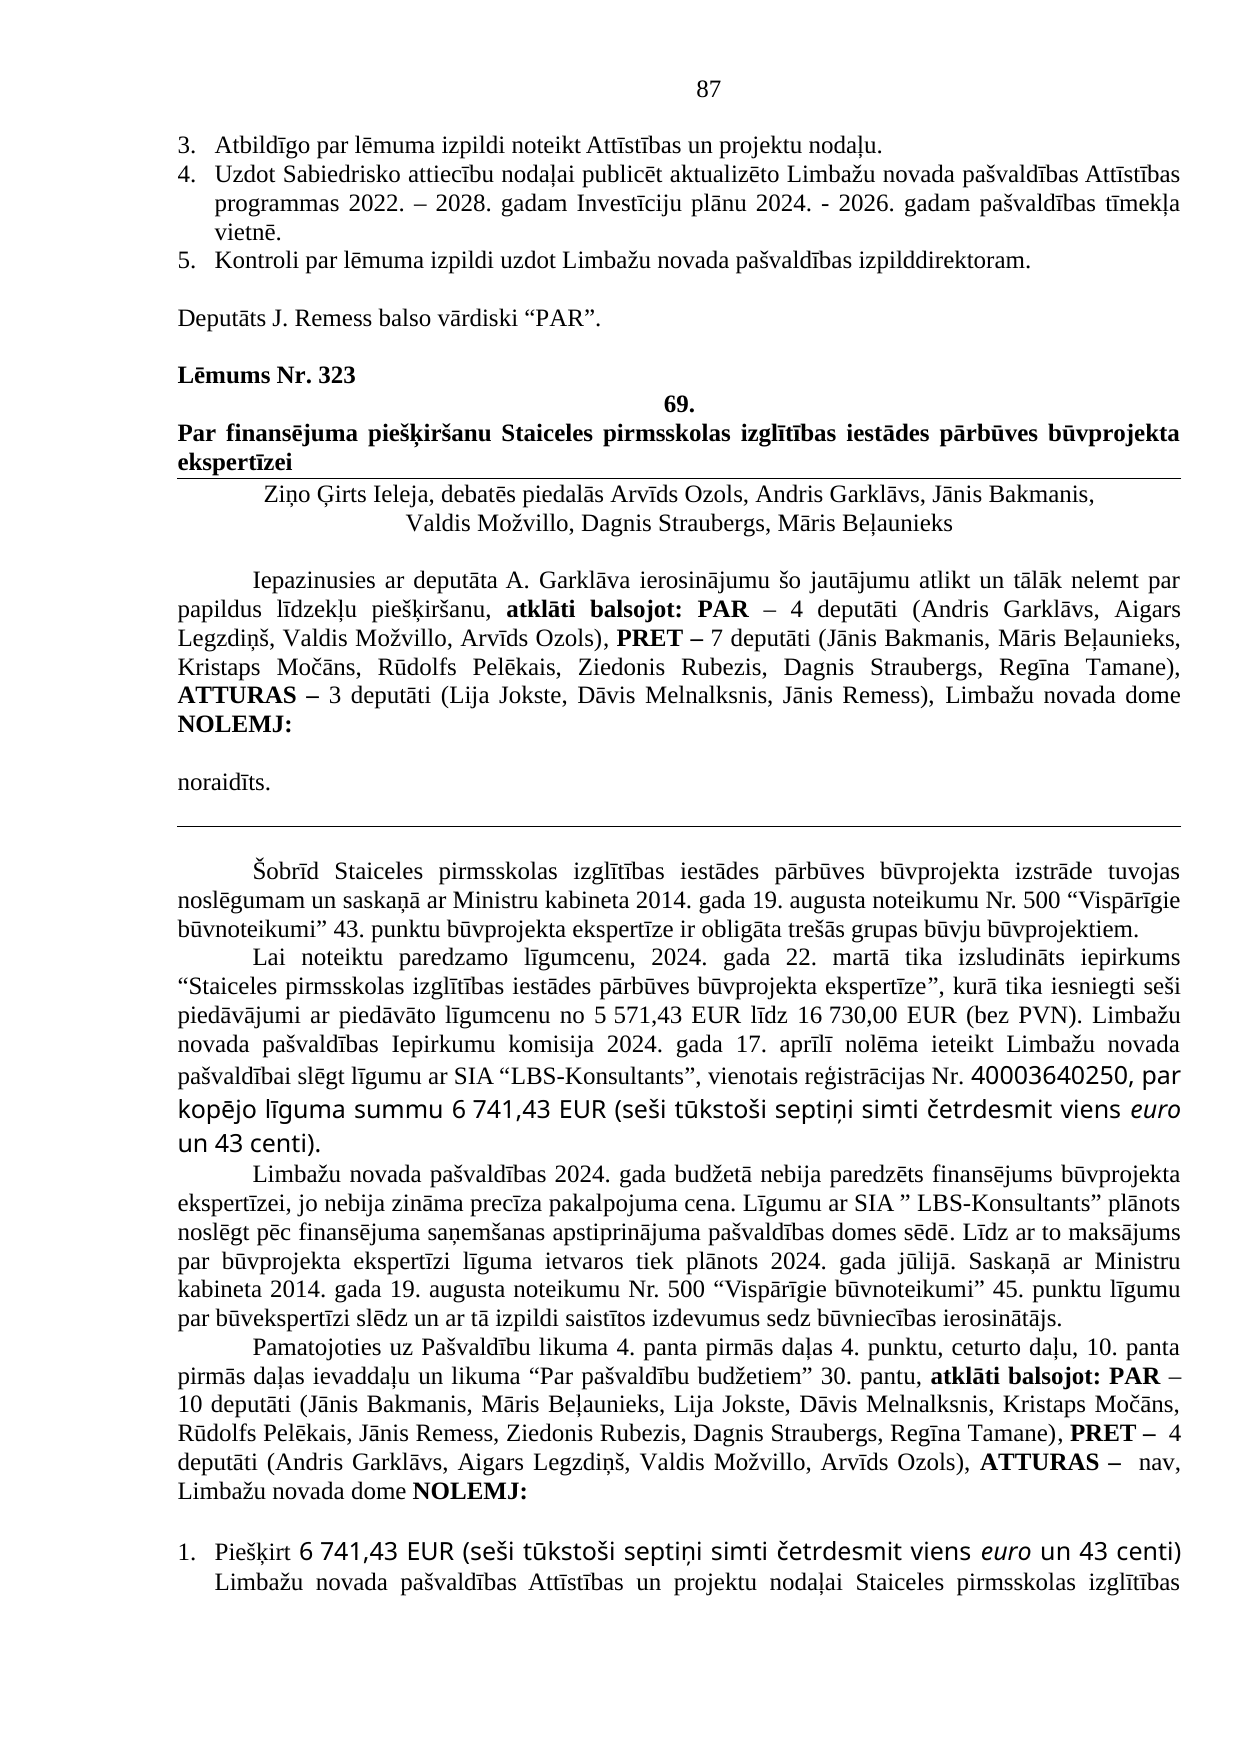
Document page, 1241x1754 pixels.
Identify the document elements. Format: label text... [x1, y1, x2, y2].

list Kontroli par lēmuma izpildi uzdot Limbažu novada pašvaldības izpilddirektoram. [177, 246, 1181, 274]
text 69. [177, 389, 1181, 418]
text Lēmums Nr. 323 [177, 361, 1181, 389]
list Atbildīgo par lēmuma izpildi noteikt Attīstības un projektu nodaļu. [177, 131, 1181, 159]
text Pamatojoties uz Pašvaldību likuma 4. panta pirmās daļas 4. punktu, ceturto daļu, 10. panta pirmās daļas ievaddaļu un likuma “Par pašvaldību budžetiem” 30. pantu, atklāti balsojot: PAR – 10 deputāti (Jānis Bakmanis, Māris Beļaunieks, Lija Jokste, Dāvis Melnalksnis, Kristaps Močāns, Rūdolfs Pelēkais, Jānis Remess, Ziedonis Rubezis, Dagnis Straubergs, Regīna Tamane), PRET – 4 deputāti (Andris Garklāvs, Aigars Legzdiņš, Valdis Možvillo, Arvīds Ozols), ATTURAS – nav, Limbažu novada dome NOLEMJ: [177, 1332, 1181, 1504]
text Lai noteiktu paredzamo līgumcenu, 2024. gada 22. martā tika izsludināts iepirkums “Staiceles pirmsskolas izglītības iestādes pārbūves būvprojekta ekspertīze”, kurā tika iesniegti seši piedāvājumi ar piedāvāto līgumcenu no 5 571,43 EUR līdz 16 730,00 EUR (bez PVN). Limbažu novada pašvaldības Iepirkumu komisija 2024. gada 17. aprīlī nolēma ieteikt Limbažu novada pašvaldībai slēgt līgumu ar SIA “LBS-Konsultants”, vienotais reģistrācijas Nr. 40003640250, par kopējo līguma summu 6 741,43 EUR (seši tūkstoši septiņi simti četrdesmit viens euro un 43 centi). [177, 942, 1181, 1159]
text Valdis Možvillo, Dagnis Straubergs, Māris Beļaunieks [177, 508, 1181, 537]
text Ziņo Ģirts Ieleja, debatēs piedalās Arvīds Ozols, Andris Garklāvs, Jānis Bakmanis, [177, 479, 1181, 508]
text Deputāts J. Remess balso vārdiski “PAR”. [177, 303, 1181, 332]
text Šobrīd Staiceles pirmsskolas izglītības iestādes pārbūves būvprojekta izstrāde tuvojas noslēgumam un saskaņā ar Ministru kabineta 2014. gada 19. augusta noteikumu Nr. 500 “Vispārīgie būvnoteikumi” 43. punktu būvprojekta ekspertīze ir obligāta trešās grupas būvju būvprojektiem. [177, 856, 1181, 942]
list Uzdot Sabiedrisko attiecību nodaļai publicēt aktualizēto Limbažu novada pašvaldības Attīstības programmas 2022. – 2028. gadam Investīciju plānu 2024. - 2026. gadam pašvaldības tīmekļa vietnē. [177, 159, 1181, 246]
text Iepazinusies ar deputāta A. Garklāva ierosinājumu šo jautājumu atlikt un tālāk nelemt par papildus līdzekļu piešķiršanu, atklāti balsojot: PAR – 4 deputāti (Andris Garklāvs, Aigars Legzdiņš, Valdis Možvillo, Arvīds Ozols), PRET – 7 deputāti (Jānis Bakmanis, Māris Beļaunieks, Kristaps Močāns, Rūdolfs Pelēkais, Ziedonis Rubezis, Dagnis Straubergs, Regīna Tamane), ATTURAS – 3 deputāti (Lija Jokste, Dāvis Melnalksnis, Jānis Remess), Limbažu novada dome NOLEMJ: [177, 566, 1181, 738]
text noraidīts. [177, 767, 1181, 796]
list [177, 1533, 1181, 1596]
text Limbažu novada pašvaldības 2024. gada budžetā nebija paredzēts finansējums būvprojekta ekspertīzei, jo nebija zināma precīza pakalpojuma cena. Līgumu ar SIA ” LBS-Konsultants” plānots noslēgt pēc finansējuma saņemšanas apstiprinājuma pašvaldības domes sēdē. Līdz ar to maksājums par būvprojekta ekspertīzi līguma ietvaros tiek plānots 2024. gada jūlijā. Saskaņā ar Ministru kabineta 2014. gada 19. augusta noteikumu Nr. 500 “Vispārīgie būvnoteikumi” 45. punktu līgumu par būvekspertīzi slēdz un ar tā izpildi saistītos izdevumus sedz būvniecības ierosinātājs. [177, 1159, 1181, 1332]
text Par finansējuma piešķiršanu Staiceles pirmsskolas izglītības iestādes pārbūves būvprojekta ekspertīzei [177, 418, 1181, 478]
